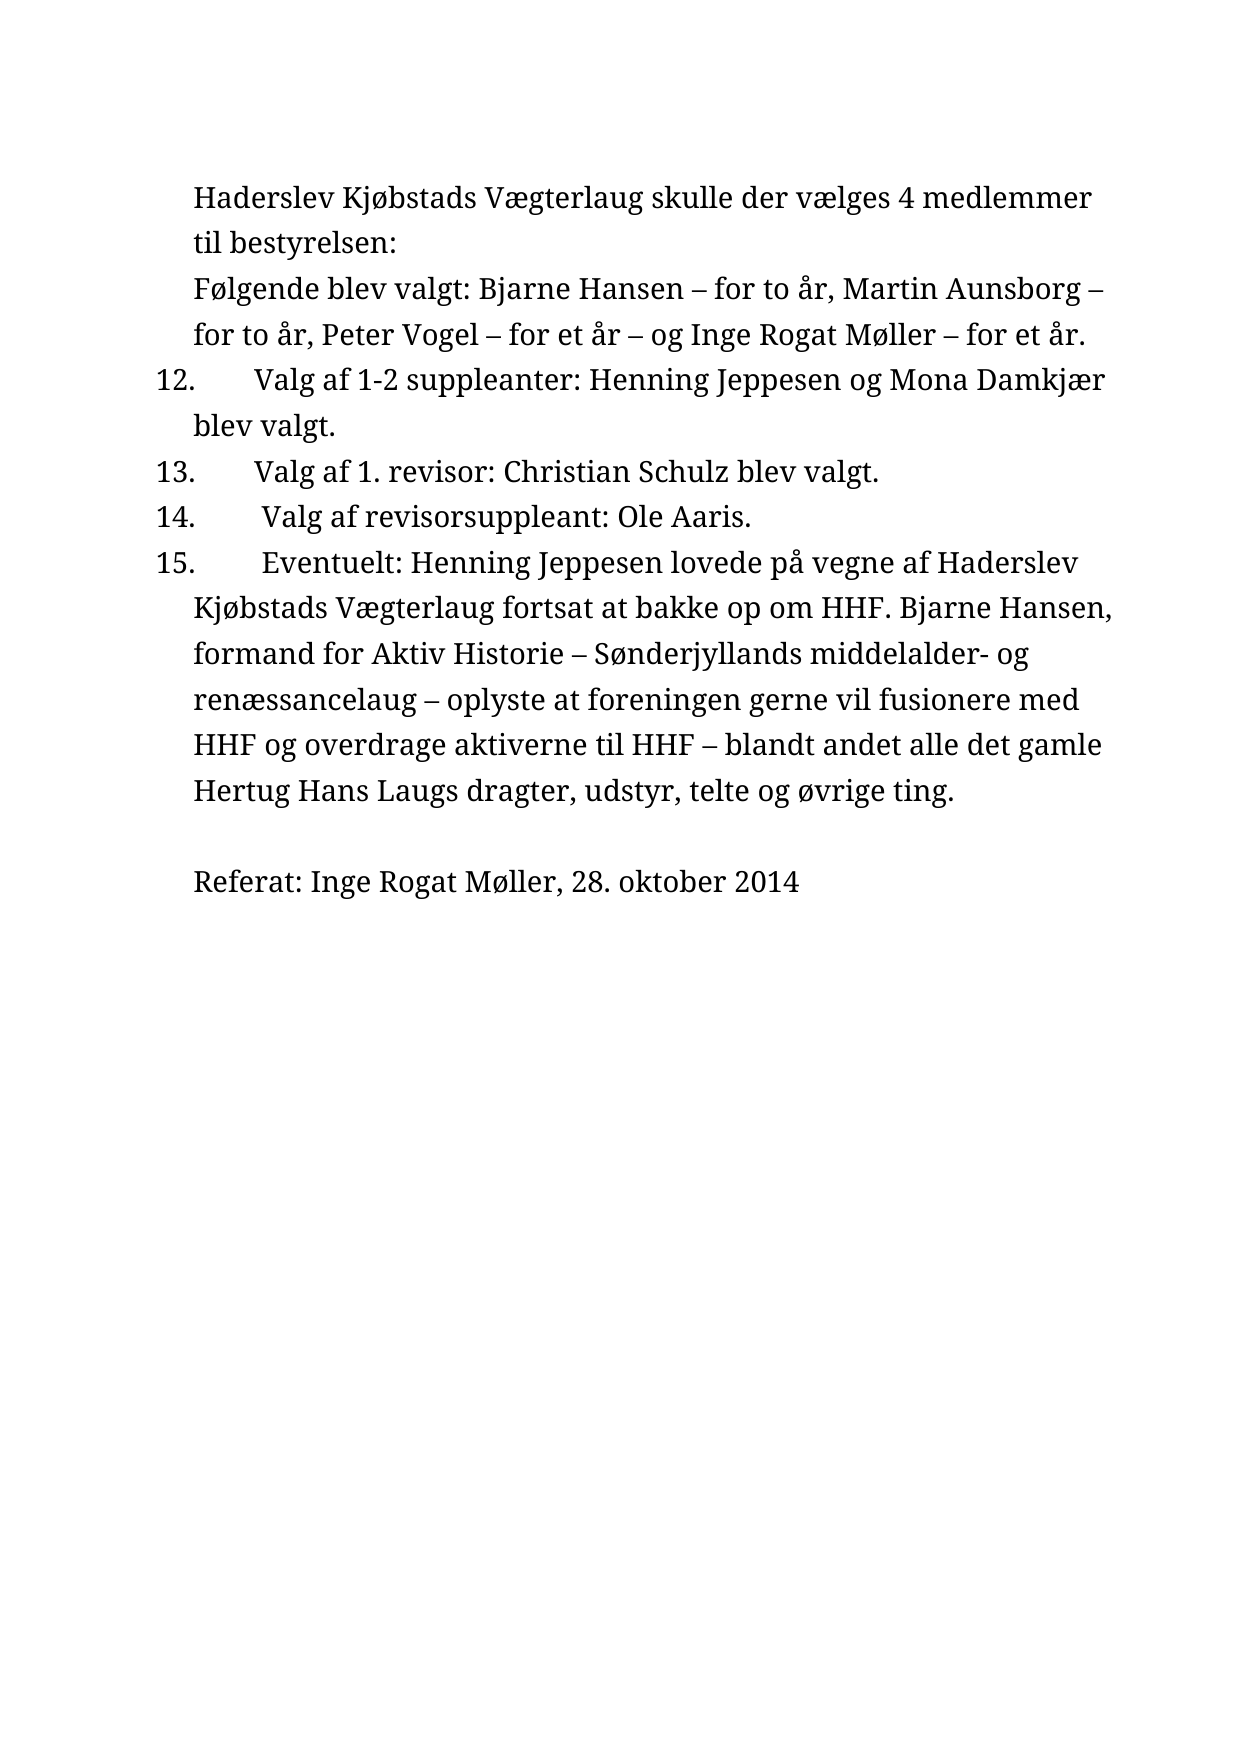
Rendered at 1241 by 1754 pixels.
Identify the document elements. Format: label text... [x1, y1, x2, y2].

list Følgende blev valgt: Bjarne Hansen – for to år, Martin Aunsborg – for to år, Peter Vogel – for et år – og Inge Rogat Møller – for et år. [193, 268, 1122, 354]
list Eventuelt: Henning Jeppesen lovede på vegne af Haderslev Kjøbstads Vægterlaug fortsat at bakke op om HHF. Bjarne Hansen, formand for Aktiv Historie – Sønderjyllands middelalder- og renæssancelaug – oplyste at foreningen gerne vil fusionere med HHF og overdrage aktiverne til HHF – blandt andet alle det gamle Hertug Hans Laugs dragter, udstyr, telte og øvrige ting. [156, 542, 1122, 810]
list Valg af 1-2 suppleanter: Henning Jeppesen og Mona Damkjær blev valgt. [156, 360, 1122, 445]
list Valg af revisorsuppleant: Ole Aaris. [156, 497, 1122, 536]
list Valg af 1. revisor: Christian Schulz blev valgt. [156, 451, 1122, 491]
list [156, 177, 1122, 262]
list Referat: Inge Rogat Møller, 28. oktober 2014 [193, 862, 1122, 901]
